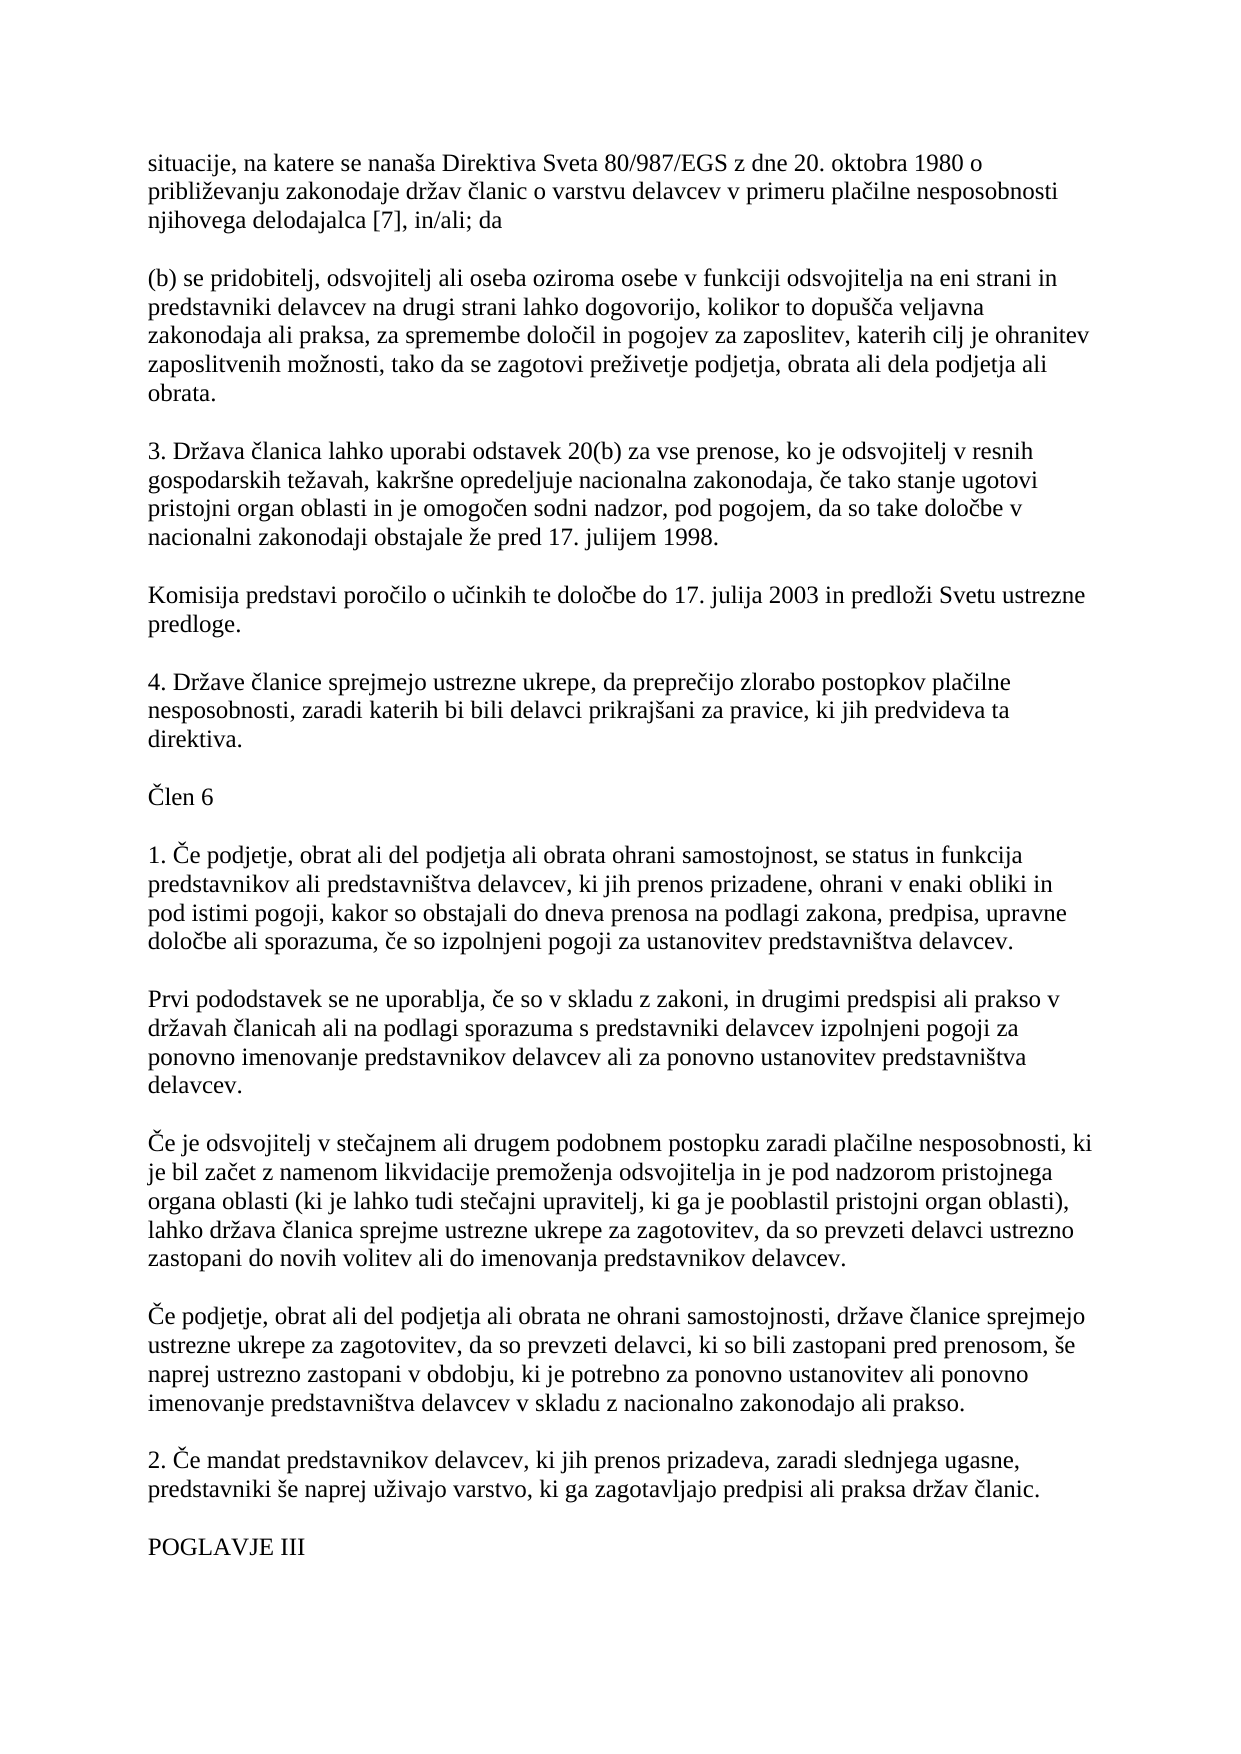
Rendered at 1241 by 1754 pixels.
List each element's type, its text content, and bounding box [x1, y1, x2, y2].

text POGLAVJE III [148, 1532, 1093, 1561]
text (b) se pridobitelj, odsvojitelj ali oseba oziroma osebe v funkciji odsvojitelja na eni strani in predstavniki delavcev na drugi strani lahko dogovorijo, kolikor to dopušča veljavna zakonodaja ali praksa, za spremembe določil in pogojev za zaposlitev, katerih cilj je ohranitev zaposlitvenih možnosti, tako da se zagotovi preživetje podjetja, obrata ali dela podjetja ali obrata. [148, 263, 1093, 407]
text Če je odsvojitelj v stečajnem ali drugem podobnem postopku zaradi plačilne nesposobnosti, ki je bil začet z namenom likvidacije premoženja odsvojitelja in je pod nadzorom pristojnega organa oblasti (ki je lahko tudi stečajni upravitelj, ki ga je pooblastil pristojni organ oblasti), lahko država članica sprejme ustrezne ukrepe za zagotovitev, da so prevzeti delavci ustrezno zastopani do novih volitev ali do imenovanja predstavnikov delavcev. [148, 1128, 1093, 1272]
text Če podjetje, obrat ali del podjetja ali obrata ne ohrani samostojnosti, države članice sprejmejo ustrezne ukrepe za zagotovitev, da so prevzeti delavci, ki so bili zastopani pred prenosom, še naprej ustrezno zastopani v obdobju, ki je potrebno za ponovno ustanovitev ali ponovno imenovanje predstavništva delavcev v skladu z nacionalno zakonodajo ali prakso. [148, 1301, 1093, 1416]
text Prvi pododstavek se ne uporablja, če so v skladu z zakoni, in drugimi predspisi ali prakso v državah članicah ali na podlagi sporazuma s predstavniki delavcev izpolnjeni pogoji za ponovno imenovanje predstavnikov delavcev ali za ponovno ustanovitev predstavništva delavcev. [148, 984, 1093, 1099]
text 1. Če podjetje, obrat ali del podjetja ali obrata ohrani samostojnost, se status in funkcija predstavnikov ali predstavništva delavcev, ki jih prenos prizadene, ohrani v enaki obliki in pod istimi pogoji, kakor so obstajali do dneva prenosa na podlagi zakona, predpisa, upravne določbe ali sporazuma, če so izpolnjeni pogoji za ustanovitev predstavništva delavcev. [148, 840, 1093, 955]
text Komisija predstavi poročilo o učinkih te določbe do 17. julija 2003 in predloži Svetu ustrezne predloge. [148, 580, 1093, 638]
text 3. Država članica lahko uporabi odstavek 20(b) za vse prenose, ko je odsvojitelj v resnih gospodarskih težavah, kakršne opredeljuje nacionalna zakonodaja, če tako stanje ugotovi pristojni organ oblasti in je omogočen sodni nadzor, pod pogojem, da so take določbe v nacionalni zakonodaji obstajale že pred 17. julijem 1998. [148, 436, 1093, 551]
text 4. Države članice sprejmejo ustrezne ukrepe, da preprečijo zlorabo postopkov plačilne nesposobnosti, zaradi katerih bi bili delavci prikrajšani za pravice, ki jih predvideva ta direktiva. [148, 667, 1093, 753]
text 2. Če mandat predstavnikov delavcev, ki jih prenos prizadeva, zaradi slednjega ugasne, predstavniki še naprej uživajo varstvo, ki ga zagotavljajo predpisi ali praksa držav članic. [148, 1446, 1093, 1503]
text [148, 148, 1093, 234]
text Člen 6 [148, 782, 1093, 811]
